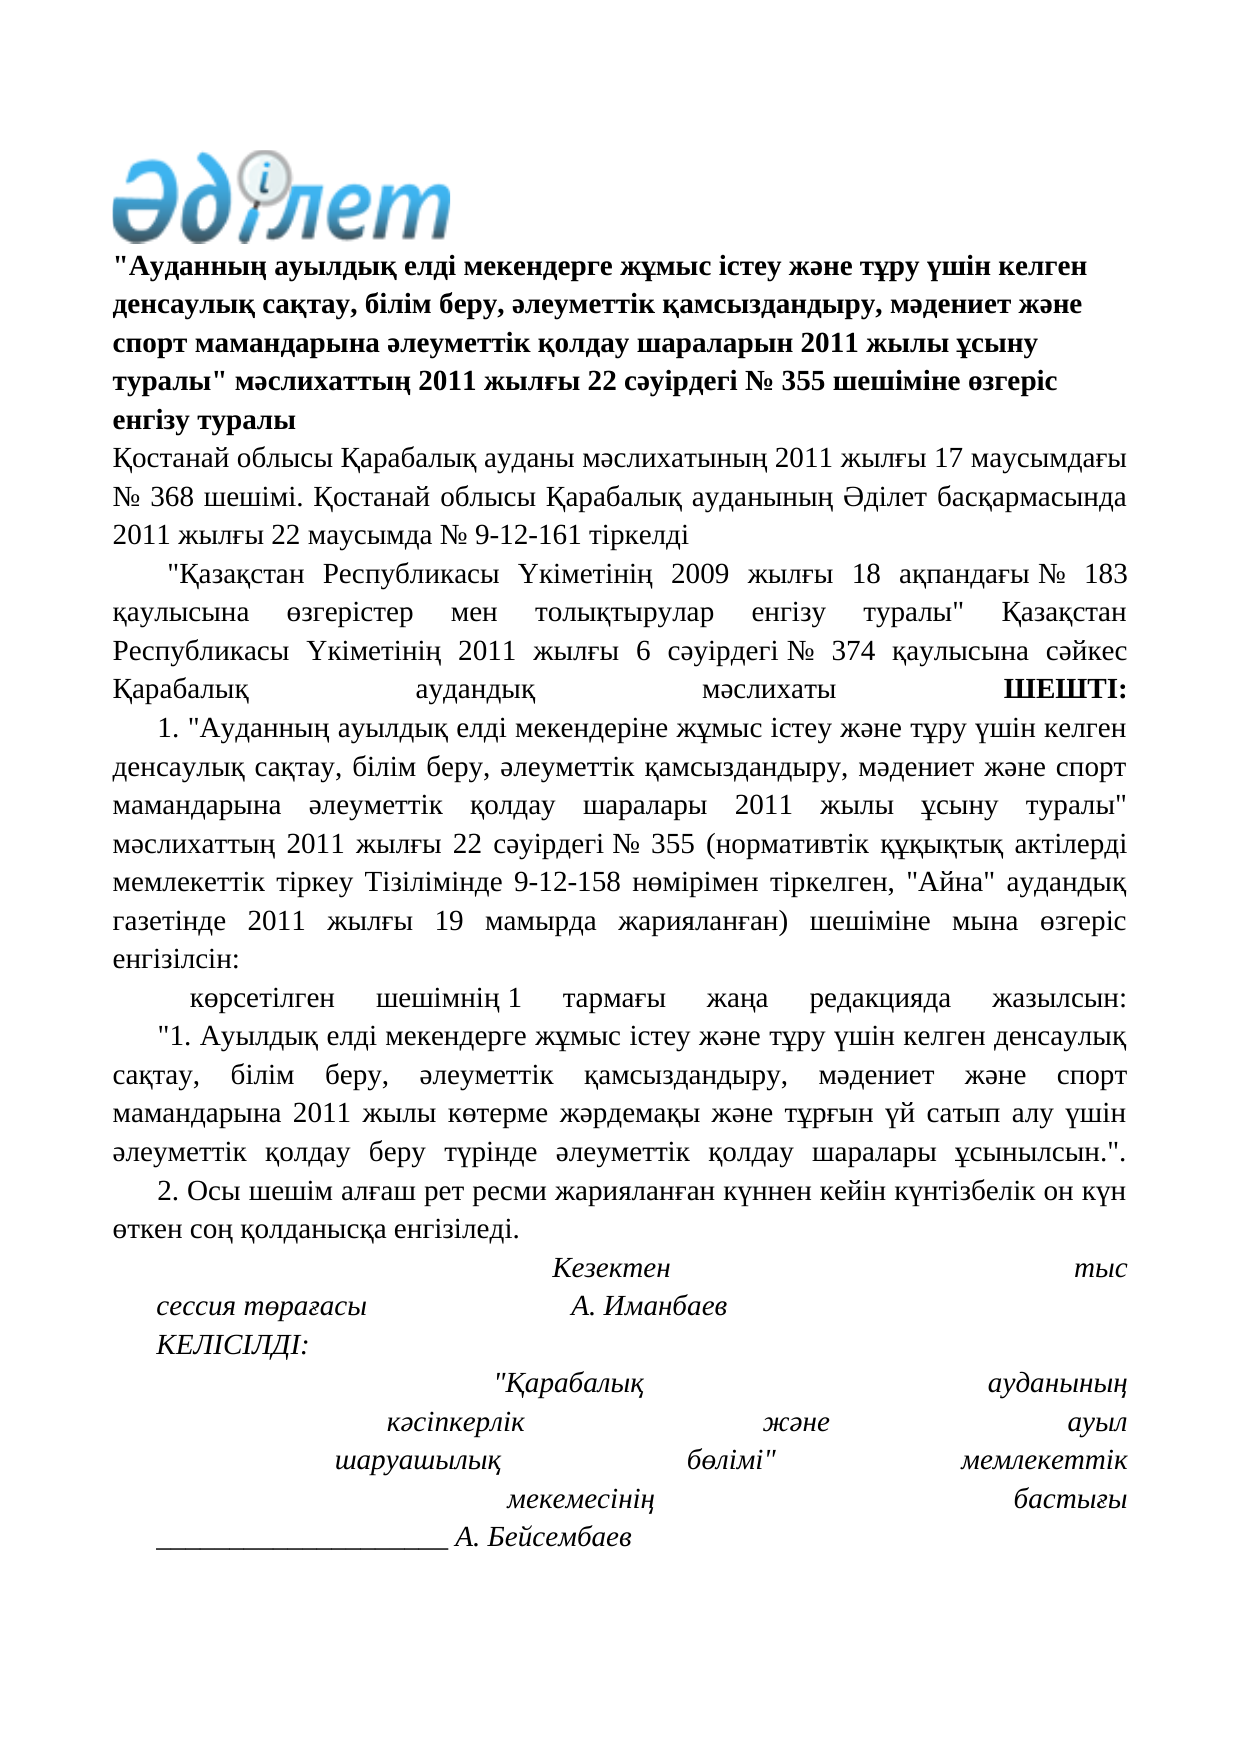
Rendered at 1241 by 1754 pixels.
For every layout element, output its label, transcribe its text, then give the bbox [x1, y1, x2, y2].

text "Ауданның ауылдық елді мекендерге жұмыс істеу және тұру үшін келген денсаулық сақтау, білім беру, әлеуметтік қамсыздандыру, мәдениет және спорт мамандарына әлеуметтік қолдау шараларын 2011 жылы ұсыну туралы" мәслихаттың 2011 жылғы 22 сәуірдегі № 355 шешіміне өзгеріс енгізу туралы [112, 248, 1128, 435]
picture [112, 150, 451, 244]
text "Қазақстан Республикасы Үкіметінің 2009 жылғы 18 ақпандағы № 183 қаулысына өзгерістер мен толықтырулар енгізу туралы" Қазақстан Республикасы Үкіметінің 2011 жылғы 6 сәуірдегі № 374 қаулысына сәйкес Қарабалық аудандық мәслихаты ШЕШТІ: 1. "Ауданның ауылдық елді мекендеріне жұмыс істеу және тұру үшін келген денсаулық сақтау, білім беру, әлеуметтік қамсыздандыру, мәдениет және спорт мамандарына әлеуметтік қолдау шаралары 2011 жылы ұсыну туралы" мәслихаттың 2011 жылғы 22 сәуірдегі № 355 (нормативтік құқықтық актілерді мемлекеттік тіркеу Тізілімінде 9-12-158 нөмірімен тіркелген, "Айна" аудандық газетінде 2011 жылғы 19 мамырда жарияланған) шешіміне мына өзгеріс енгізілсін: көрсетілген шешімнің 1 тармағы жаңа редакцияда жазылсын: "1. Ауылдық елді мекендерге жұмыс істеу және тұру үшін келген денсаулық сақтау, білім беру, әлеуметтік қамсыздандыру, мәдениет және спорт мамандарына 2011 жылы көтерме жәрдемақы және тұрғын үй сатып алу үшін әлеуметтік қолдау беру түрінде әлеуметтік қолдау шаралары ұсынылсын.". 2. Осы шешім алғаш рет ресми жарияланған күннен кейін күнтізбелік он күн өткен соң қолданысқа енгізіледі. [112, 556, 1128, 1245]
text Қостанай облысы Қарабалық ауданы мәслихатының 2011 жылғы 17 маусымдағы № 368 шешімі. Қостанай облысы Қарабалық ауданының Әділет басқармасында 2011 жылғы 22 маусымда № 9-12-161 тіркелді [112, 440, 1128, 551]
text "Қарабалық ауданының кәсіпкерлік және ауыл шаруашылық бөлімі" мемлекеттік мекемесінің бастығы ____________________ А. Бейсембаев [112, 1365, 1128, 1553]
text КЕЛІСІЛДІ: [112, 1327, 1128, 1360]
text Кезектен тыс сессия төрағасы А. Иманбаев [112, 1250, 1128, 1322]
